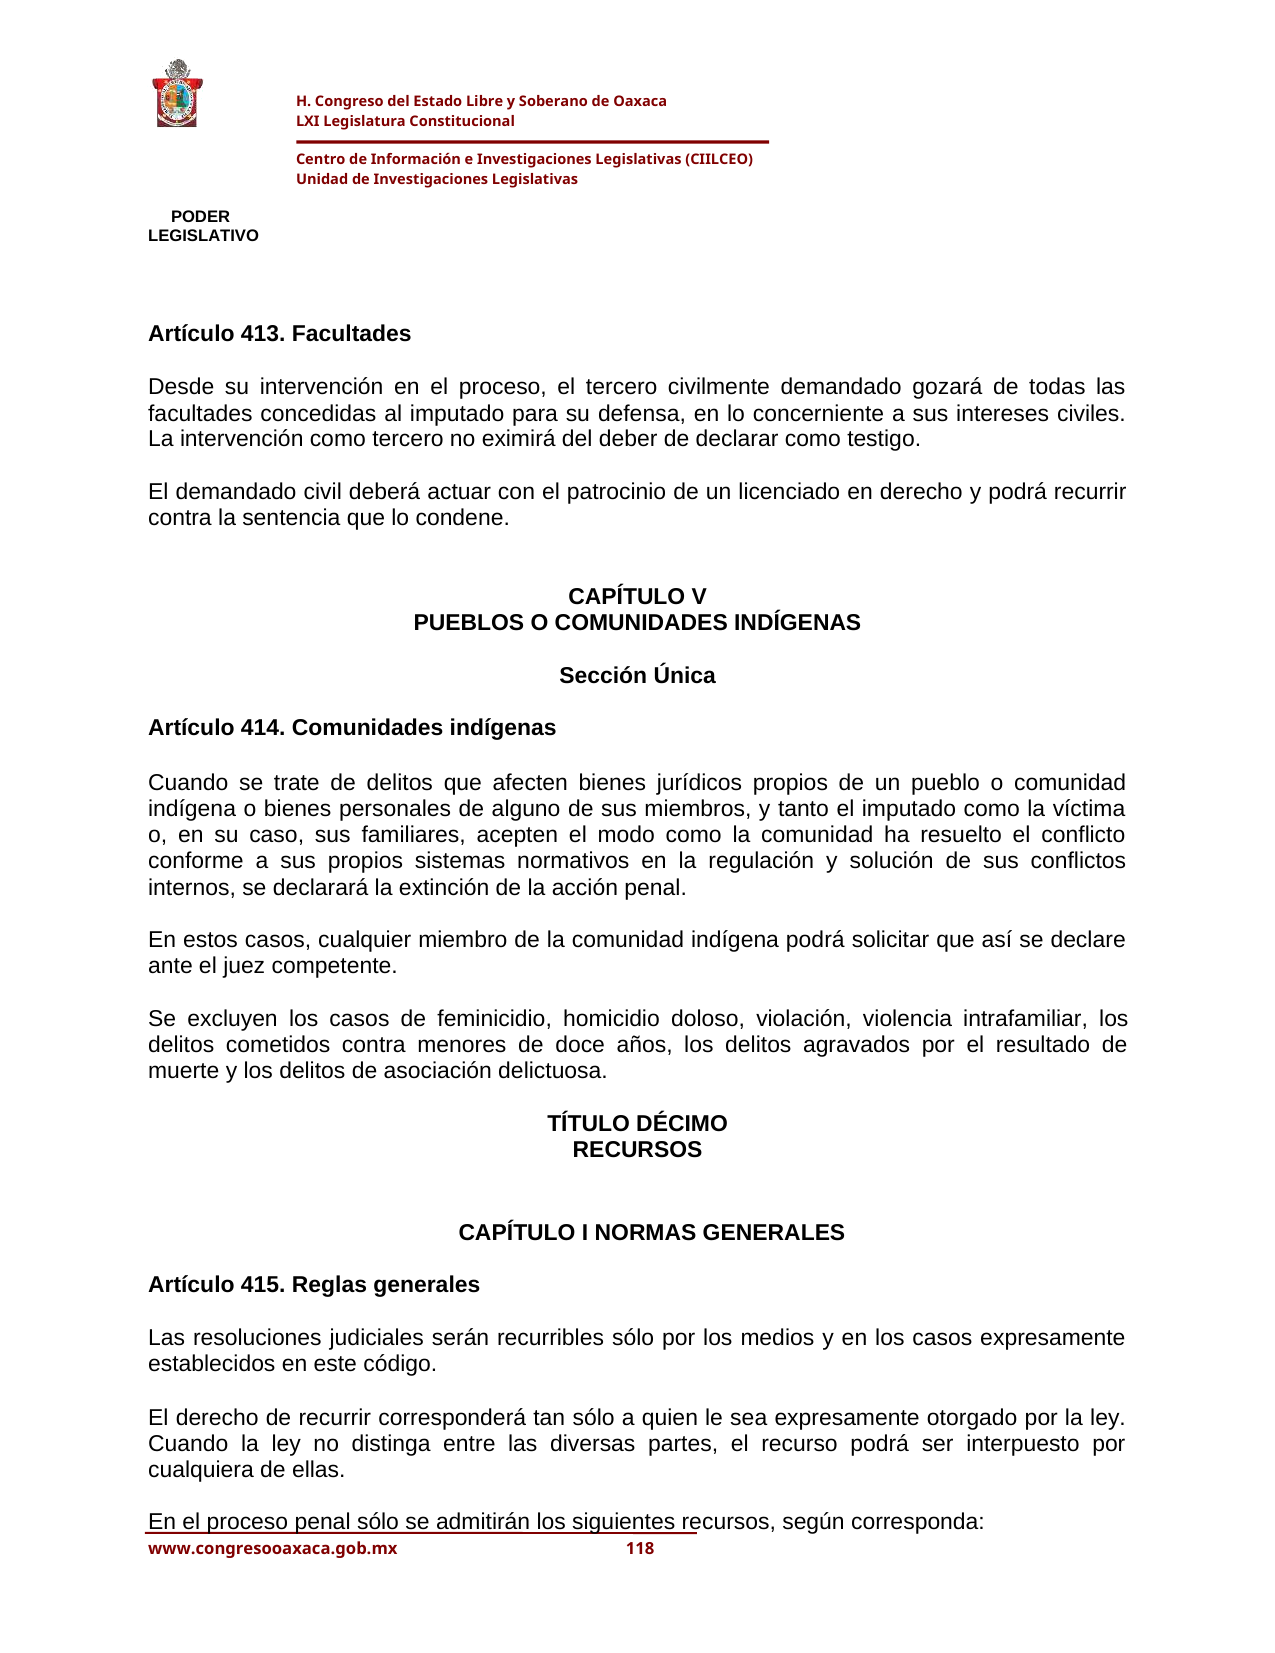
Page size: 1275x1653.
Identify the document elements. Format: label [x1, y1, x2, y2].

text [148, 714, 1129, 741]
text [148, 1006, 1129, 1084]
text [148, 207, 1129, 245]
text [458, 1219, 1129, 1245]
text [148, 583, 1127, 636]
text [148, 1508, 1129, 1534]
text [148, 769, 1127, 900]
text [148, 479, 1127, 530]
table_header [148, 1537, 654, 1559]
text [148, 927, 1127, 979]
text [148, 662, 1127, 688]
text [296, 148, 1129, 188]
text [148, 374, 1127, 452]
picture [147, 57, 207, 128]
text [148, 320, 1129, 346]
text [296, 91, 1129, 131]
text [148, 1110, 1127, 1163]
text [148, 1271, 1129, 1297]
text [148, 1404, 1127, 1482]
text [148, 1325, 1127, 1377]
